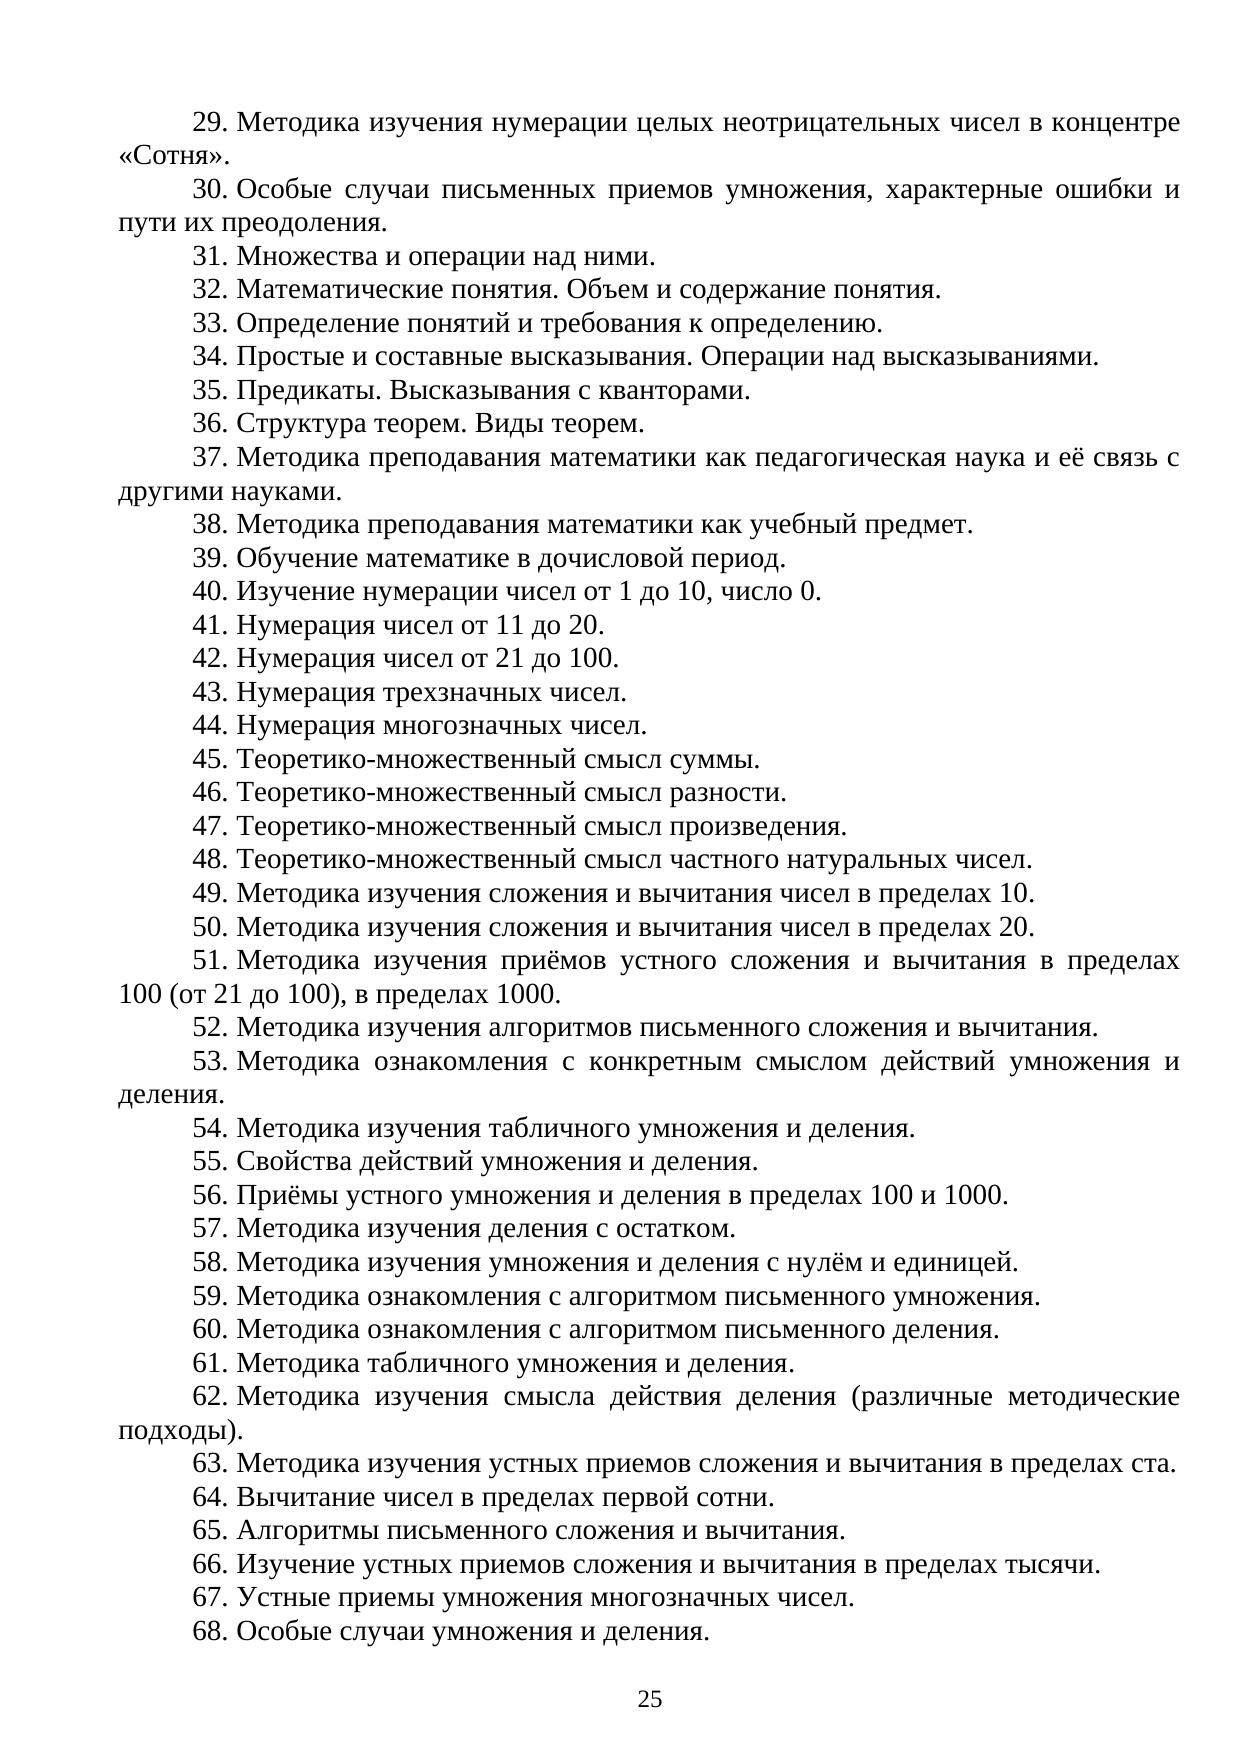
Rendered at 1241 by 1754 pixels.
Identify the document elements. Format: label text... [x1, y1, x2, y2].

list Методика изучения смысла действия деления (различные методические подходы). [118, 1378, 1181, 1445]
list Математические понятия. Объем и содержание понятия. [118, 271, 1181, 305]
list Теоретико-множественный смысл частного натуральных чисел. [118, 842, 1181, 875]
list Методика ознакомления с конкретным смыслом действий умножения и деления. [118, 1043, 1181, 1110]
list Множества и операции над ними. [118, 238, 1181, 271]
list Методика изучения табличного умножения и деления. [118, 1110, 1181, 1143]
list Методика табличного умножения и деления. [118, 1345, 1181, 1378]
list Особые случаи умножения и деления. [118, 1613, 1181, 1647]
list Особые случаи письменных приемов умножения, характерные ошибки и пути их преодоления. [118, 171, 1181, 238]
list Теоретико-множественный смысл разности. [118, 774, 1181, 808]
list Методика изучения алгоритмов письменного сложения и вычитания. [118, 1009, 1181, 1043]
list Методика преподавания математики как педагогическая наука и её связь с другими науками. [118, 439, 1181, 506]
list Нумерация многозначных чисел. [118, 707, 1181, 741]
list Нумерация трехзначных чисел. [118, 674, 1181, 707]
list Методика изучения деления с остатком. [118, 1211, 1181, 1244]
list Методика изучения нумерации целых неотрицательных чисел в концентре «Сотня». [118, 104, 1181, 171]
list Определение понятий и требования к определению. [118, 305, 1181, 338]
list Методика ознакомления с алгоритмом письменного деления. [118, 1311, 1181, 1345]
list Нумерация чисел от 11 до 20. [118, 607, 1181, 640]
list Методика изучения устных приемов сложения и вычитания в пределах ста. [118, 1445, 1181, 1479]
list Обучение математике в дочисловой период. [118, 540, 1181, 573]
list Методика ознакомления с алгоритмом письменного умножения. [118, 1278, 1181, 1311]
list Предикаты. Высказывания с кванторами. [118, 372, 1181, 406]
list Вычитание чисел в пределах первой сотни. [118, 1479, 1181, 1512]
list Изучение устных приемов сложения и вычитания в пределах тысячи. [118, 1546, 1181, 1579]
list Методика изучения сложения и вычитания чисел в пределах 20. [118, 909, 1181, 942]
list Методика изучения умножения и деления с нулём и единицей. [118, 1244, 1181, 1278]
list Структура теорем. Виды теорем. [118, 406, 1181, 439]
list Простые и составные высказывания. Операции над высказываниями. [118, 338, 1181, 372]
list Теоретико-множественный смысл произведения. [118, 808, 1181, 842]
list Методика изучения приёмов устного сложения и вычитания в пределах 100 (от 21 до 100), в пределах 1000. [118, 942, 1181, 1009]
list Методика преподавания математики как учебный предмет. [118, 506, 1181, 540]
list Приёмы устного умножения и деления в пределах 100 и 1000. [118, 1177, 1181, 1211]
list Методика изучения сложения и вычитания чисел в пределах 10. [118, 875, 1181, 909]
list Изучение нумерации чисел от 1 до 10, число 0. [118, 573, 1181, 607]
list Нумерация чисел от 21 до 100. [118, 640, 1181, 674]
list Свойства действий умножения и деления. [118, 1143, 1181, 1177]
list Устные приемы умножения многозначных чисел. [118, 1579, 1181, 1613]
list Алгоритмы письменного сложения и вычитания. [118, 1512, 1181, 1546]
list Теоретико-множественный смысл суммы. [118, 741, 1181, 774]
